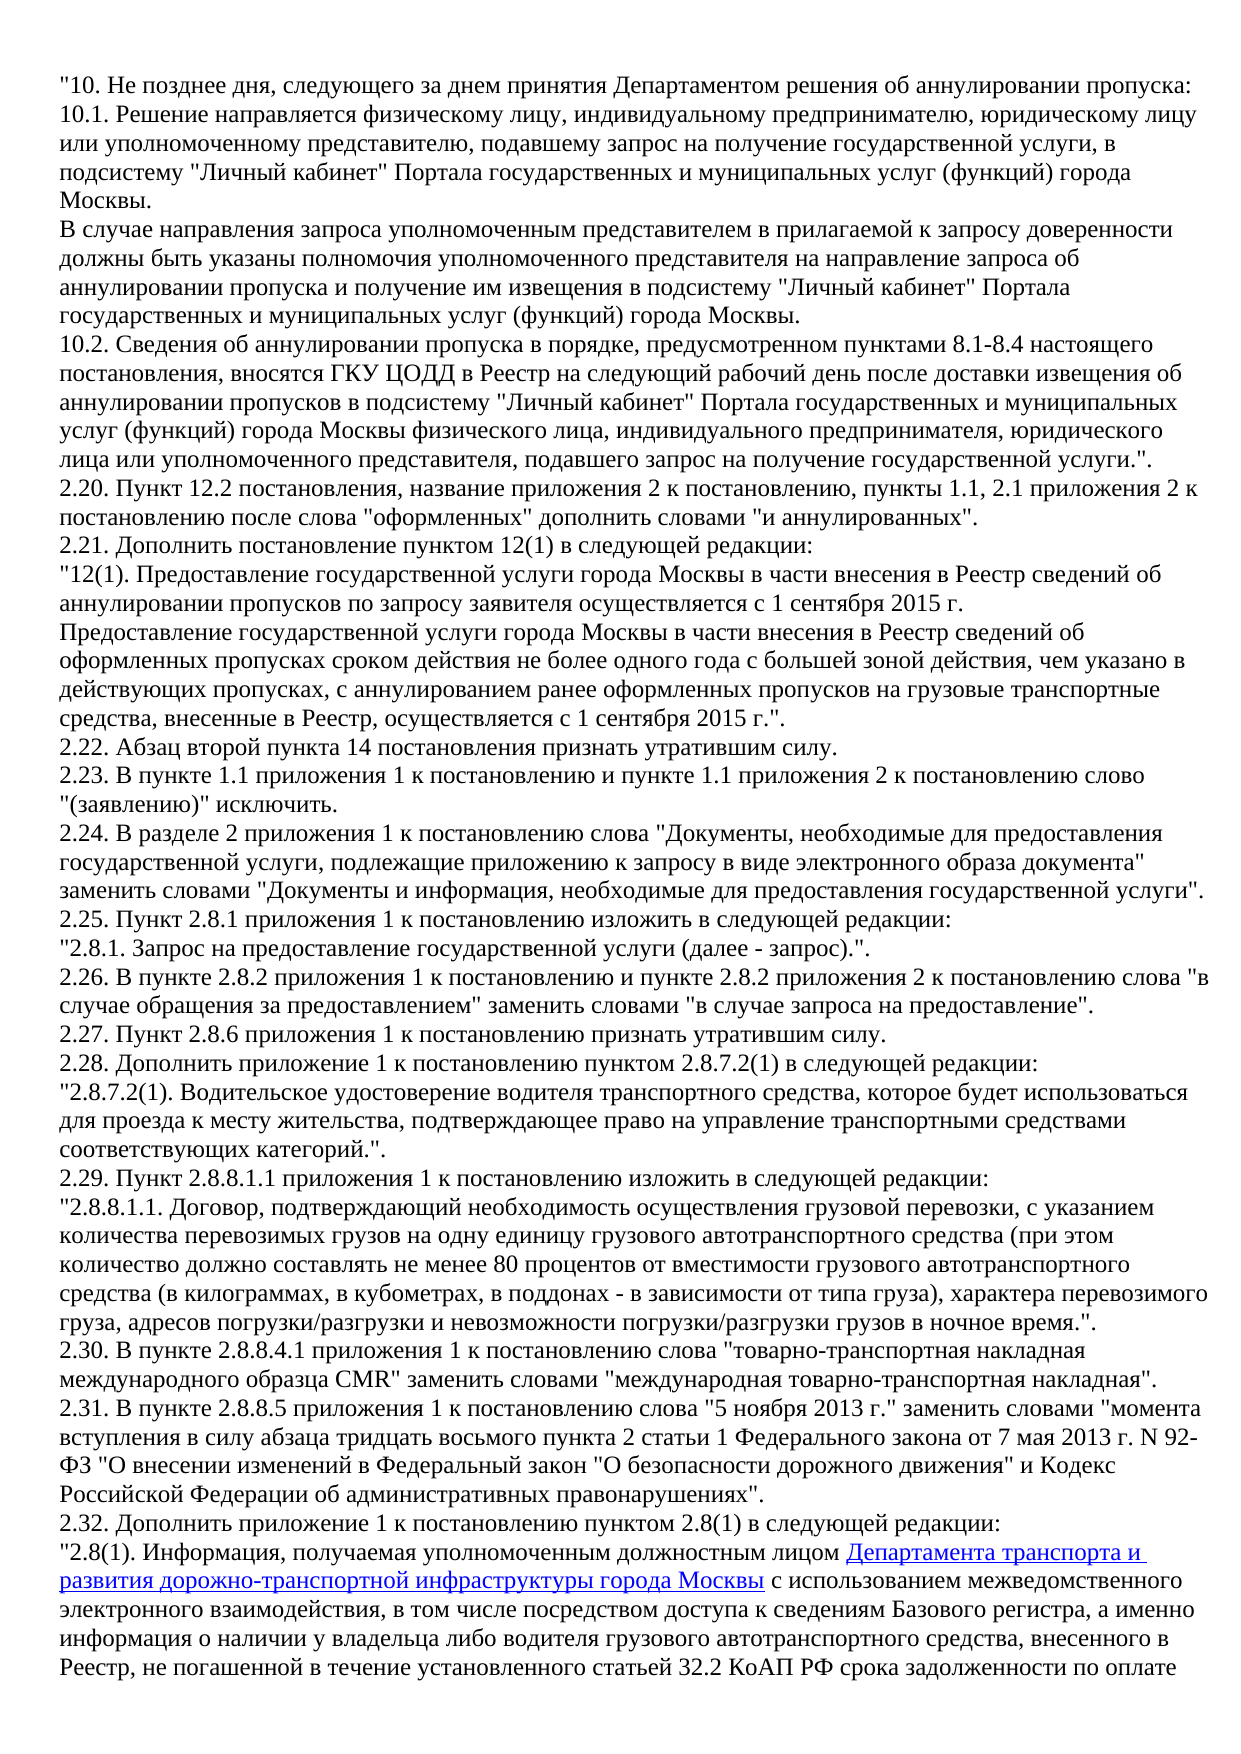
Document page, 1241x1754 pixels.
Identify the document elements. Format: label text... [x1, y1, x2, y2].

text 2.21. Дополнить постановление пунктом 12(1) в следующей редакции: [59, 531, 1211, 559]
text 2.25. Пункт 2.8.1 приложения 1 к постановлению изложить в следующей редакции: [59, 904, 1211, 933]
text 2.22. Абзац второй пункта 14 постановления признать утратившим силу. [59, 732, 1211, 761]
text 2.29. Пункт 2.8.8.1.1 приложения 1 к постановлению изложить в следующей редакции: [59, 1163, 1211, 1192]
text "2.8.8.1.1. Договор, подтверждающий необходимость осуществления грузовой перевозки, с указанием количества перевозимых грузов на одну единицу грузового автотранспортного средства (при этом количество должно составлять не менее 80 процентов от вместимости грузового автотранспортного средства (в килограммах, в кубометрах, в поддонах - в зависимости от типа груза), характера перевозимого груза, адресов погрузки/разгрузки и невозможности погрузки/разгрузки грузов в ночное время.". [59, 1192, 1211, 1336]
text 2.31. В пункте 2.8.8.5 приложения 1 к постановлению слова "5 ноября 2013 г." заменить словами "момента вступления в силу абзаца тридцать восьмого пункта 2 статьи 1 Федерального закона от 7 мая 2013 г. N 92-ФЗ "О внесении изменений в Федеральный закон "О безопасности дорожного движения" и Кодекс Российской Федерации об административных правонарушениях". [59, 1393, 1211, 1508]
text 2.27. Пункт 2.8.6 приложения 1 к постановлению признать утратившим силу. [59, 1019, 1211, 1048]
text В случае направления запроса уполномоченным представителем в прилагаемой к запросу доверенности должны быть указаны полномочия уполномоченного представителя на направление запроса об аннулировании пропуска и получение им извещения в подсистему "Личный кабинет" Портала государственных и муниципальных услуг (функций) города Москвы. [59, 214, 1211, 329]
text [59, 1537, 1211, 1681]
text 2.28. Дополнить приложение 1 к постановлению пунктом 2.8.7.2(1) в следующей редакции: [59, 1048, 1211, 1077]
text 10.1. Решение направляется физическому лицу, индивидуальному предпринимателю, юридическому лицу или уполномоченному представителю, подавшему запрос на получение государственной услуги, в подсистему "Личный кабинет" Портала государственных и муниципальных услуг (функций) города Москвы. [59, 99, 1211, 214]
text "10. Не позднее дня, следующего за днем принятия Департаментом решения об аннулировании пропуска: [59, 71, 1211, 99]
text "2.8.7.2(1). Водительское удостоверение водителя транспортного средства, которое будет использоваться для проезда к месту жительства, подтверждающее право на управление транспортными средствами соответствующих категорий.". [59, 1077, 1211, 1163]
text 2.24. В разделе 2 приложения 1 к постановлению слова "Документы, необходимые для предоставления государственной услуги, подлежащие приложению к запросу в виде электронного образа документа" заменить словами "Документы и информация, необходимые для предоставления государственной услуги". [59, 818, 1211, 904]
text "2.8.1. Запрос на предоставление государственной услуги (далее - запрос).". [59, 933, 1211, 962]
text 2.23. В пункте 1.1 приложения 1 к постановлению и пункте 1.1 приложения 2 к постановлению слово "(заявлению)" исключить. [59, 761, 1211, 818]
text 2.26. В пункте 2.8.2 приложения 1 к постановлению и пункте 2.8.2 приложения 2 к постановлению слова "в случае обращения за предоставлением" заменить словами "в случае запроса на предоставление". [59, 962, 1211, 1019]
text Предоставление государственной услуги города Москвы в части внесения в Реестр сведений об оформленных пропусках сроком действия не более одного года с большей зоной действия, чем указано в действующих пропусках, с аннулированием ранее оформленных пропусков на грузовые транспортные средства, внесенные в Реестр, осуществляется с 1 сентября 2015 г.". [59, 617, 1211, 732]
text 2.20. Пункт 12.2 постановления, название приложения 2 к постановлению, пункты 1.1, 2.1 приложения 2 к постановлению после слова "оформленных" дополнить словами "и аннулированных". [59, 473, 1211, 531]
text 2.30. В пункте 2.8.8.4.1 приложения 1 к постановлению слова "товарно-транспортная накладная международного образца CMR" заменить словами "международная товарно-транспортная накладная". [59, 1336, 1211, 1393]
text 2.32. Дополнить приложение 1 к постановлению пунктом 2.8(1) в следующей редакции: [59, 1508, 1211, 1537]
text 10.2. Сведения об аннулировании пропуска в порядке, предусмотренном пунктами 8.1-8.4 настоящего постановления, вносятся ГКУ ЦОДД в Реестр на следующий рабочий день после доставки извещения об аннулировании пропусков в подсистему "Личный кабинет" Портала государственных и муниципальных услуг (функций) города Москвы физического лица, индивидуального предпринимателя, юридического лица или уполномоченного представителя, подавшего запрос на получение государственной услуги.". [59, 329, 1211, 473]
text "12(1). Предоставление государственной услуги города Москвы в части внесения в Реестр сведений об аннулировании пропусков по запросу заявителя осуществляется с 1 сентября 2015 г. [59, 559, 1211, 617]
